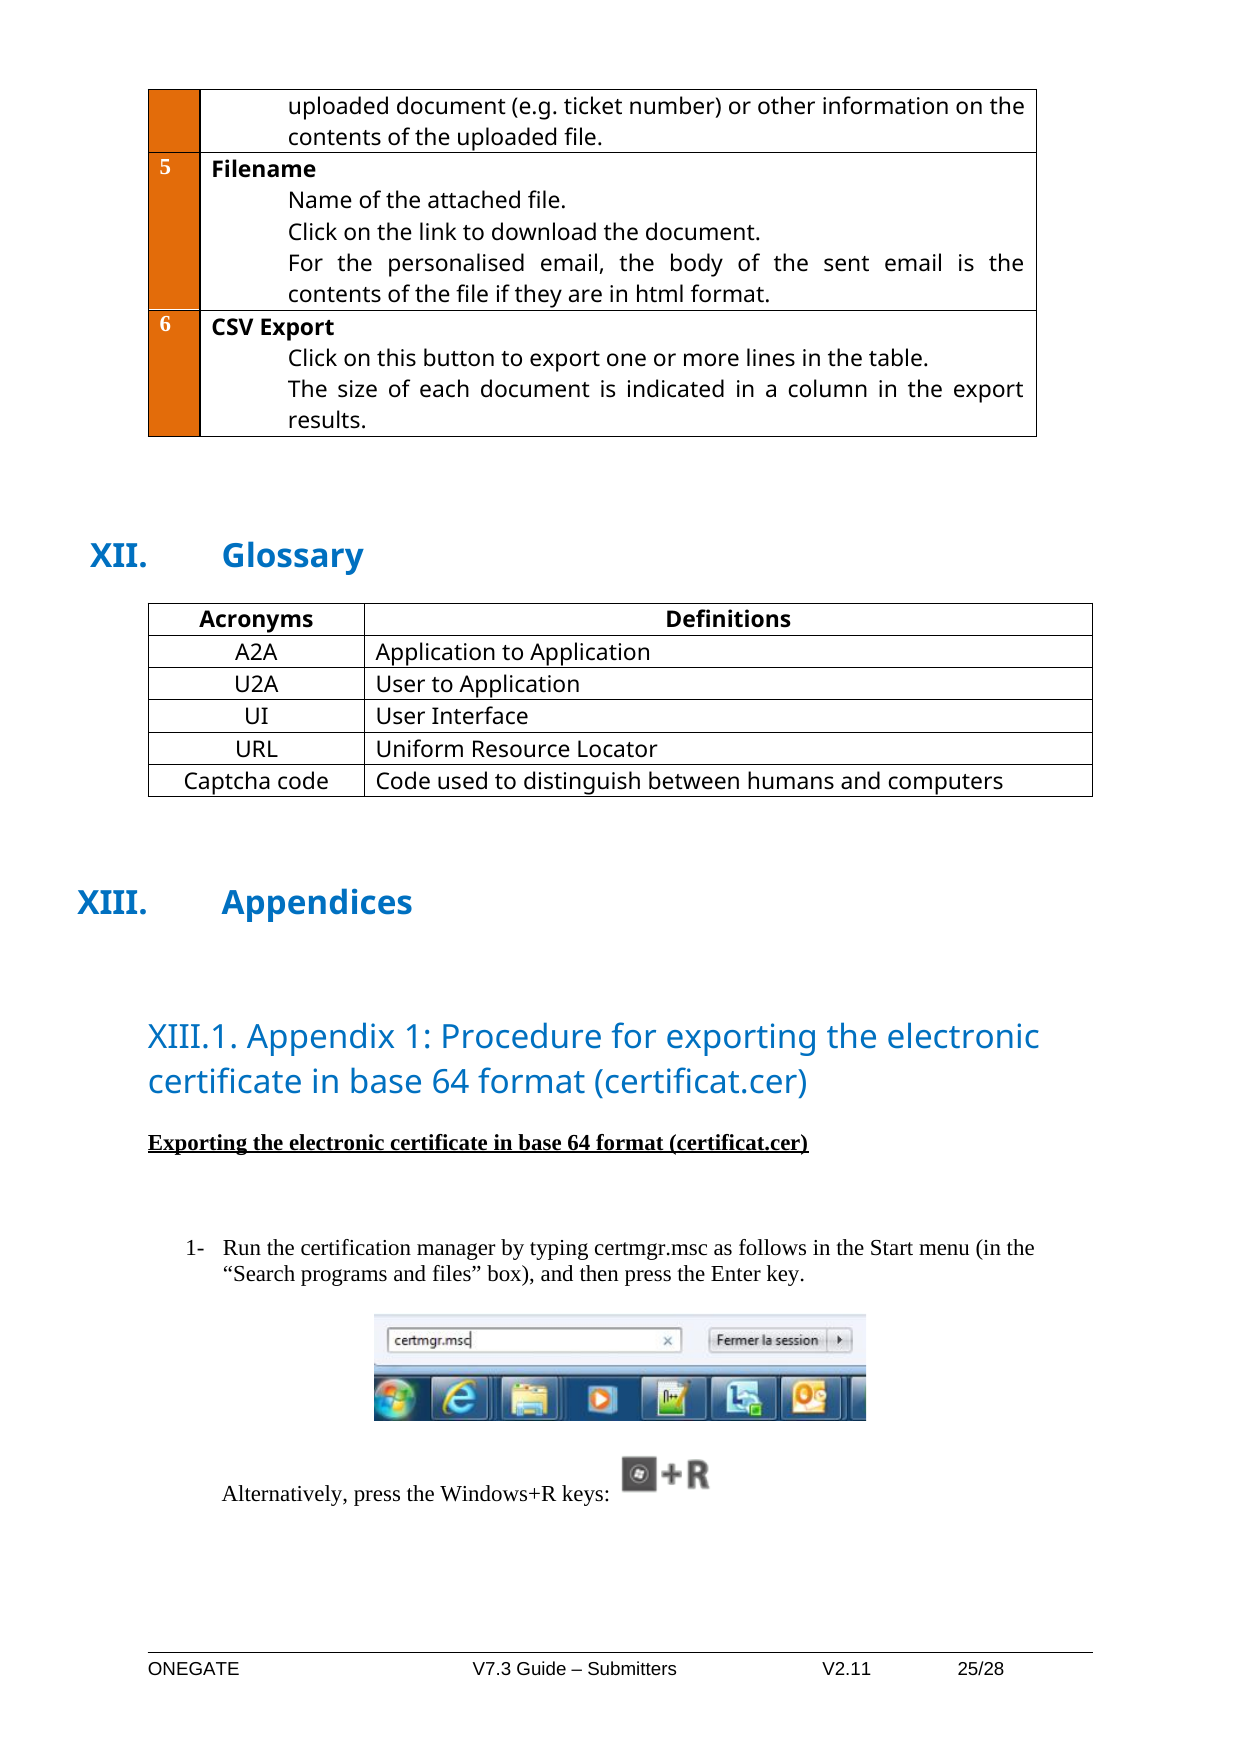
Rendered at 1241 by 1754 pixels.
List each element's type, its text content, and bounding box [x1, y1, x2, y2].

table_cell 4 [149, 90, 199, 152]
table_header Acronyms [149, 604, 364, 635]
subtitle Appendices [148, 878, 1093, 924]
picture [374, 1313, 867, 1421]
table_cell 6 [149, 311, 199, 436]
table_cell CSV Export Click on this button to export one or more lines in the table. The size of each document is indicated in a column in the export results. [201, 311, 1036, 436]
table_cell UI [149, 700, 364, 732]
table_cell A2A [149, 636, 364, 667]
list Run the certification manager by typing certmgr.msc as follows in the Start menu (in the “Search programs and files” box), and then press the Enter key. [185, 1234, 1093, 1287]
table_cell URL [149, 733, 364, 764]
table_cell User Interface [365, 700, 1092, 732]
subtitle Glossary [148, 532, 1093, 577]
table_cell User to Application [365, 668, 1092, 699]
table_cell Uniform Resource Locator [365, 733, 1092, 764]
text Exporting the electronic certificate in base 64 format (certificat.cer) [148, 1128, 1093, 1155]
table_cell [201, 90, 1036, 152]
table_cell Captcha code [149, 765, 364, 796]
picture [616, 1447, 715, 1502]
table_cell Application to Application [365, 636, 1092, 667]
table_cell 5 [149, 153, 199, 309]
text Alternatively, press the Windows+R keys: [185, 1447, 1093, 1507]
table_cell U2A [149, 668, 364, 699]
table_cell Filename Name of the attached file. Click on the link to download the document. For the personalised email, the body of the sent email is the contents of the file if they are in html format. [201, 153, 1036, 309]
table_cell Code used to distinguish between humans and computers [365, 765, 1092, 796]
table_header Definitions [365, 604, 1092, 635]
subtitle Appendix 1: Procedure for exporting the electronic certificate in base 64 format (certificat.cer) [148, 1013, 1093, 1103]
